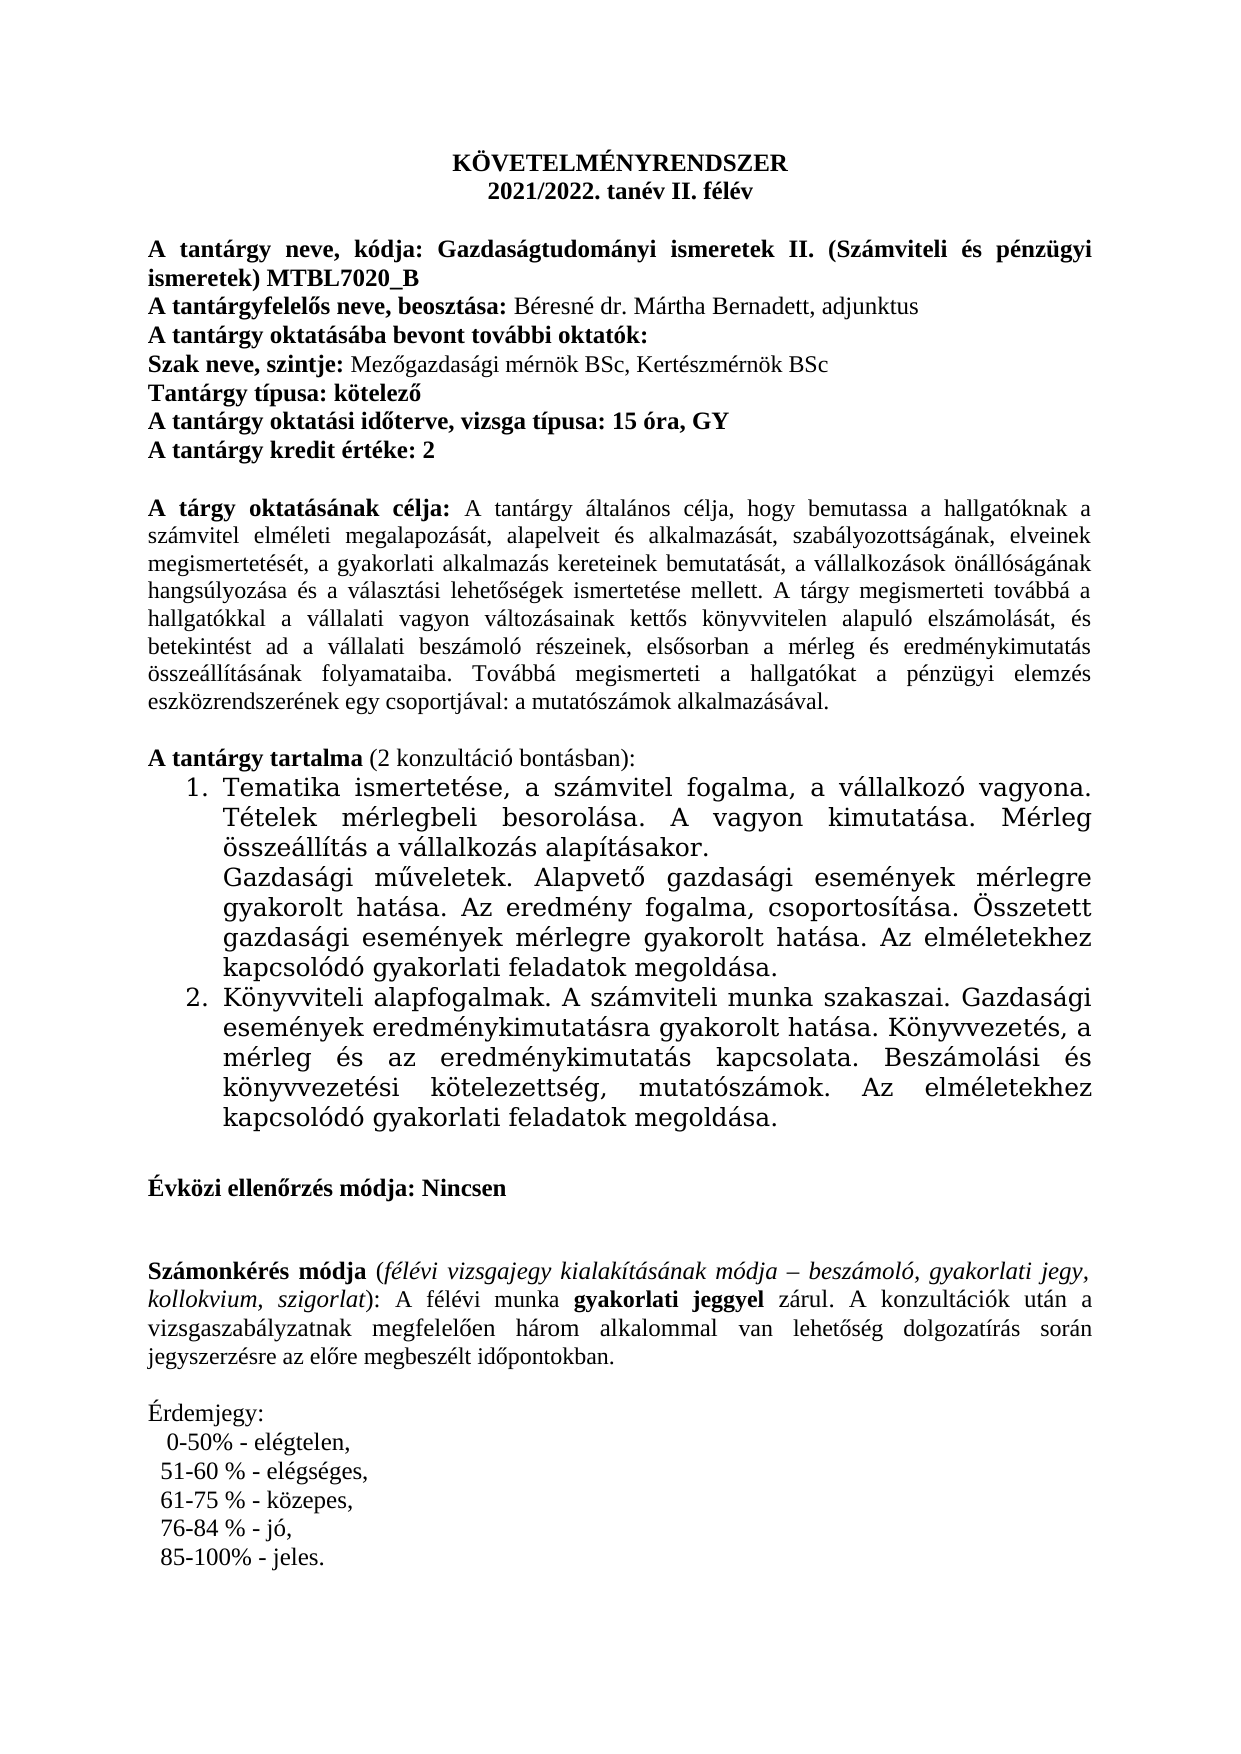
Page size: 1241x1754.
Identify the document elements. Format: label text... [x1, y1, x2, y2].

list Gazdasági műveletek. Alapvető gazdasági események mérlegre gyakorolt hatása. Az eredmény fogalma, csoportosítása. Összetett gazdasági események mérlegre gyakorolt hatása. Az elméletekhez kapcsolódó gyakorlati feladatok megoldása. [223, 862, 1093, 982]
text Évközi ellenőrzés módja: Nincsen [148, 1173, 1093, 1202]
text A tantárgy tartalma (2 konzultáció bontásban): [148, 743, 1093, 772]
text A tárgy oktatásának célja: A tantárgy általános célja, hogy bemutassa a hallgatóknak a számvitel elméleti megalapozását, alapelveit és alkalmazását, szabályozottságának, elveinek megismertetését, a gyakorlati alkalmazás kereteinek bemutatását, a vállalkozások önállóságának hangsúlyozása és a választási lehetőségek ismertetése mellett. A tárgy megismerteti továbbá a hallgatókkal a vállalati vagyon változásainak kettős könyvvitelen alapuló elszámolását, és betekintést ad a vállalati beszámoló részeinek, elsősorban a mérleg és eredménykimutatás összeállításának folyamataiba. Továbbá megismerteti a hallgatókat a pénzügyi elemzés eszközrendszerének egy csoportjával: a mutatószámok alkalmazásával. [148, 493, 1093, 714]
text A tantárgyfelelős neve, beosztása: Béresné dr. Mártha Bernadett, adjunktus [148, 291, 1093, 320]
text A tantárgy oktatásába bevont további oktatók: [148, 320, 1093, 349]
text A tantárgy neve, kódja: Gazdaságtudományi ismeretek II. (Számviteli és pénzügyi ismeretek) MTBL7020_B [148, 234, 1093, 291]
text 61-75 % - közepes, [148, 1485, 1093, 1513]
text Számonkérés módja (félévi vizsgajegy kialakításának módja – beszámoló, gyakorlati jegy, kollokvium, szigorlat): A félévi munka gyakorlati jeggyel zárul. A konzultációk után a vizsgaszabályzatnak megfelelően három alkalommal van lehetőség dolgozatírás során jegyszerzésre az előre megbeszélt időpontokban. [148, 1256, 1093, 1370]
text Tantárgy típusa: kötelező [148, 378, 1093, 406]
text Érdemjegy: [148, 1398, 1093, 1427]
text 0-50% - elégtelen, [148, 1427, 1093, 1456]
list Könyvviteli alapfogalmak. A számviteli munka szakaszai. Gazdasági események eredménykimutatásra gyakorolt hatása. Könyvvezetés, a mérleg és az eredménykimutatás kapcsolata. Beszámolási és könyvvezetési kötelezettség, mutatószámok. Az elméletekhez kapcsolódó gyakorlati feladatok megoldása. [185, 982, 1093, 1132]
text Szak neve, szintje: Mezőgazdasági mérnök BSc, Kertészmérnök BSc [148, 349, 1093, 378]
text 2021/2022. tanév II. félév [148, 176, 1093, 205]
text 85-100% - jeles. [148, 1542, 1093, 1571]
text KÖVETELMÉNYRENDSZER [148, 148, 1093, 176]
text A tantárgy kredit értéke: 2 [148, 435, 1093, 464]
list Tematika ismertetése, a számvitel fogalma, a vállalkozó vagyona. Tételek mérlegbeli besorolása. A vagyon kimutatása. Mérleg összeállítás a vállalkozás alapításakor. [185, 772, 1093, 862]
text 51-60 % - elégséges, [148, 1456, 1093, 1485]
text 76-84 % - jó, [148, 1513, 1093, 1542]
text A tantárgy oktatási időterve, vizsga típusa: 15 óra, GY [148, 406, 1093, 435]
